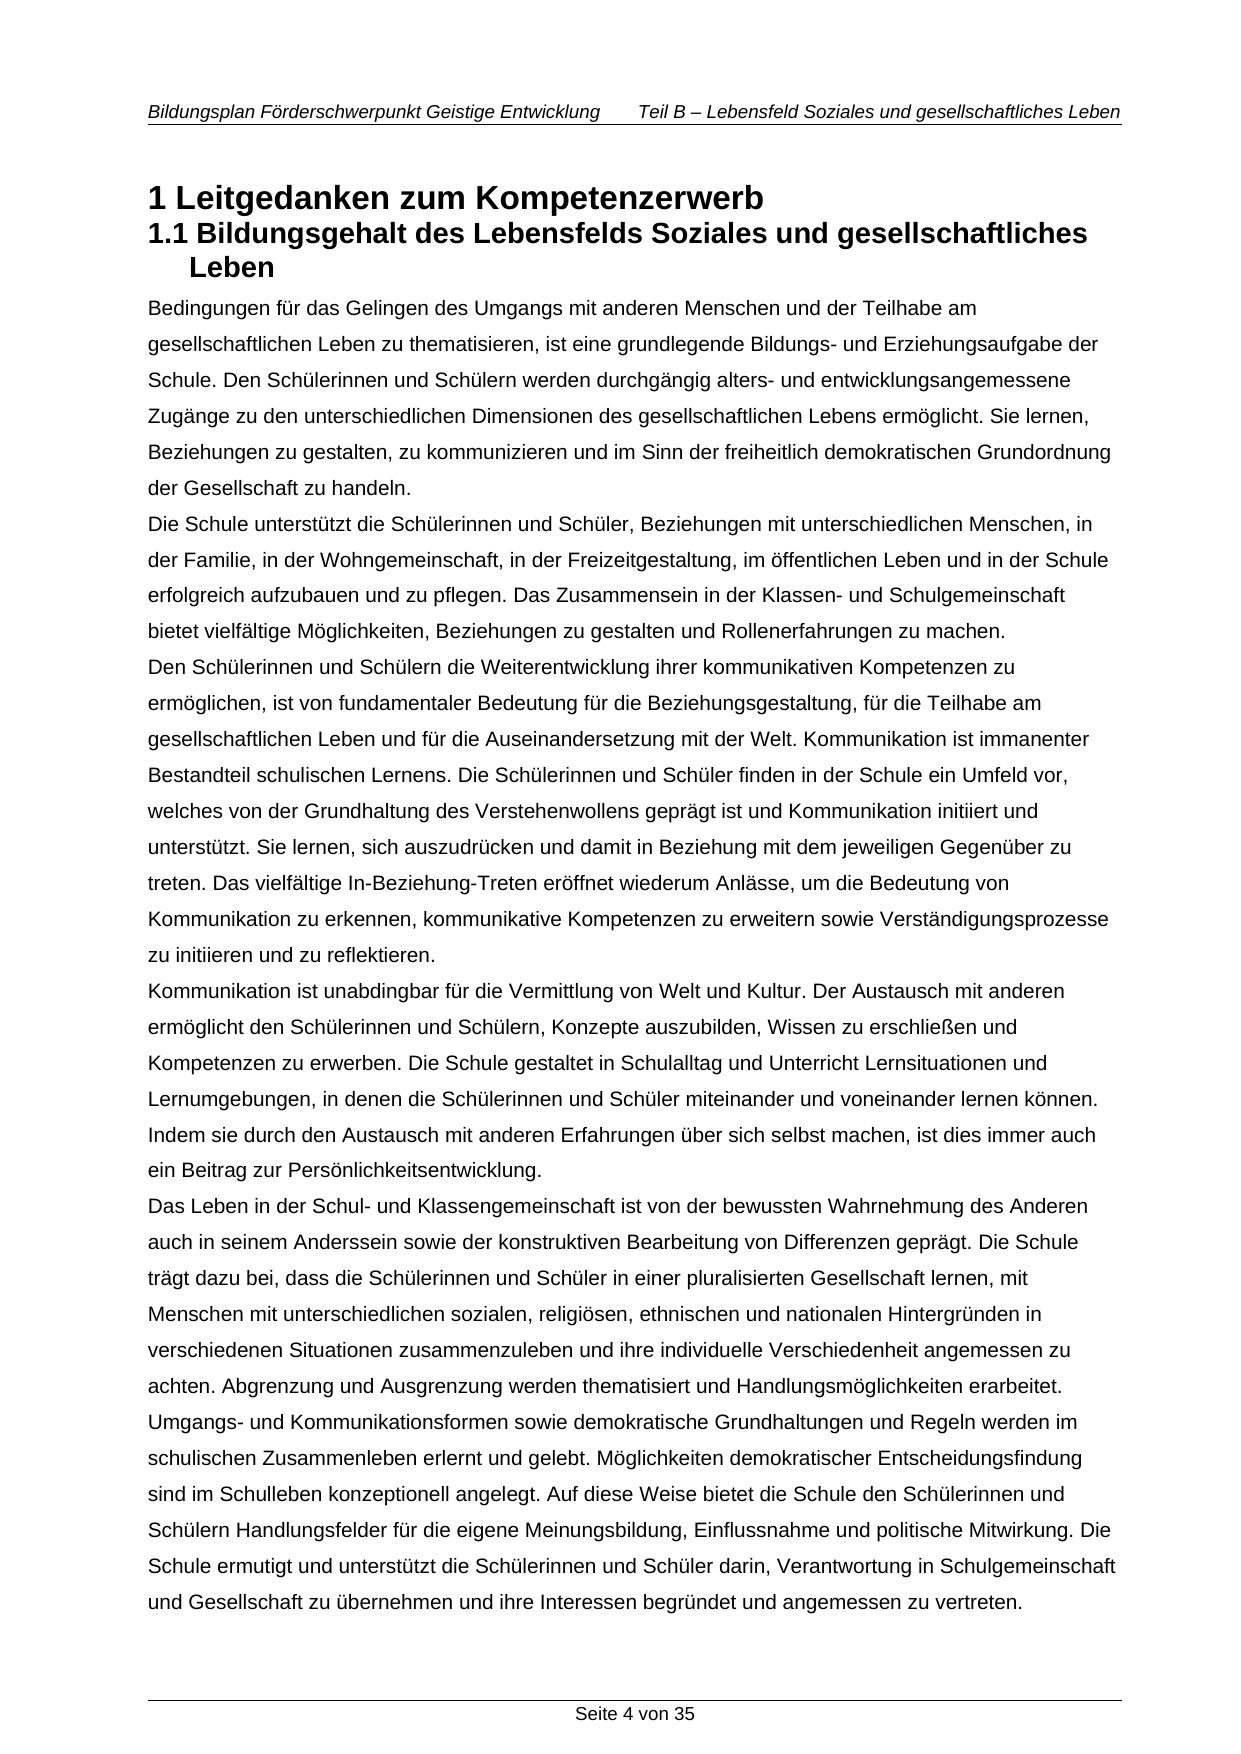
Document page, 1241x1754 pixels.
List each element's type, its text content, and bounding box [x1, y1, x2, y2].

text Die Schule unterstützt die Schülerinnen und Schüler, Beziehungen mit unterschiedlichen Menschen, in der Familie, in der Wohngemeinschaft, in der Freizeitgestaltung, im öffentlichen Leben und in der Schule erfolgreich aufzubauen und zu pflegen. Das Zusammensein in der Klassen- und Schulgemeinschaft bietet vielfältige Möglichkeiten, Beziehungen zu gestalten und Rollenerfahrungen zu machen. [148, 511, 1122, 643]
text Das Leben in der Schul- und Klassengemeinschaft ist von der bewussten Wahrnehmung des Anderen auch in seinem Anderssein sowie der konstruktiven Bearbeitung von Differenzen geprägt. Die Schule trägt dazu bei, dass die Schülerinnen und Schüler in einer pluralisierten Gesellschaft lernen, mit Menschen mit unterschiedlichen sozialen, religiösen, ethnischen und nationalen Hintergründen in verschiedenen Situationen zusammenzuleben und ihre individuelle Verschiedenheit angemessen zu achten. Abgrenzung und Ausgrenzung werden thematisiert und Handlungsmöglichkeiten erarbeitet. [148, 1194, 1122, 1398]
text Leitgedanken zum Kompetenzerwerb [148, 178, 1122, 216]
text Umgangs- und Kommunikationsformen sowie demokratische Grundhaltungen und Regeln werden im schulischen Zusammenleben erlernt und gelebt. Möglichkeiten demokratischer Entscheidungsfindung sind im Schulleben konzeptionell angelegt. Auf diese Weise bietet die Schule den Schülerinnen und Schülern Handlungsfelder für die eigene Meinungsbildung, Einflussnahme und politische Mitwirkung. Die Schule ermutigt und unterstützt die Schülerinnen und Schüler darin, Verantwortung in Schulgemeinschaft und Gesellschaft zu übernehmen und ihre Interessen begründet und angemessen zu vertreten. [148, 1410, 1122, 1613]
text Kommunikation ist unabdingbar für die Vermittlung von Welt und Kultur. Der Austausch mit anderen ermöglicht den Schülerinnen und Schülern, Konzepte auszubilden, Wissen zu erschließen und Kompetenzen zu erwerben. Die Schule gestaltet in Schulalltag und Unterricht Lernsituationen und Lernumgebungen, in denen die Schülerinnen und Schüler miteinander und voneinander lernen können. Indem sie durch den Austausch mit anderen Erfahrungen über sich selbst machen, ist dies immer auch ein Beitrag zur Persönlichkeitsentwicklung. [148, 979, 1122, 1182]
text Den Schülerinnen und Schülern die Weiterentwicklung ihrer kommunikativen Kompetenzen zu ermöglichen, ist von fundamentaler Bedeutung für die Beziehungsgestaltung, für die Teilhabe am gesellschaftlichen Leben und für die Auseinandersetzung mit der Welt. Kommunikation ist immanenter Bestandteil schulischen Lernens. Die Schülerinnen und Schüler finden in der Schule ein Umfeld vor, welches von der Grundhaltung des Verstehenwollens geprägt ist und Kommunikation initiiert und unterstützt. Sie lernen, sich auszudrücken und damit in Beziehung mit dem jeweiligen Gegenüber zu treten. Das vielfältige In-Beziehung-Treten eröffnet wiederum Anlässe, um die Bedeutung von Kommunikation zu erkennen, kommunikative Kompetenzen zu erweitern sowie Verständigungsprozesse zu initiieren und zu reflektieren. [148, 655, 1122, 967]
text Bildungsgehalt des Lebensfelds Soziales und gesellschaftliches Leben [148, 216, 1122, 283]
text Bedingungen für das Gelingen des Umgangs mit anderen Menschen und der Teilhabe am gesellschaftlichen Leben zu thematisieren, ist eine grundlegende Bildungs- und Erziehungsaufgabe der Schule. Den Schülerinnen und Schülern werden durchgängig alters- und entwicklungsangemessene Zugänge zu den unterschiedlichen Dimensionen des gesellschaftlichen Lebens ermöglicht. Sie lernen, Beziehungen zu gestalten, zu kommunizieren und im Sinn der freiheitlich demokratischen Grundordnung der Gesellschaft zu handeln. [148, 296, 1122, 499]
